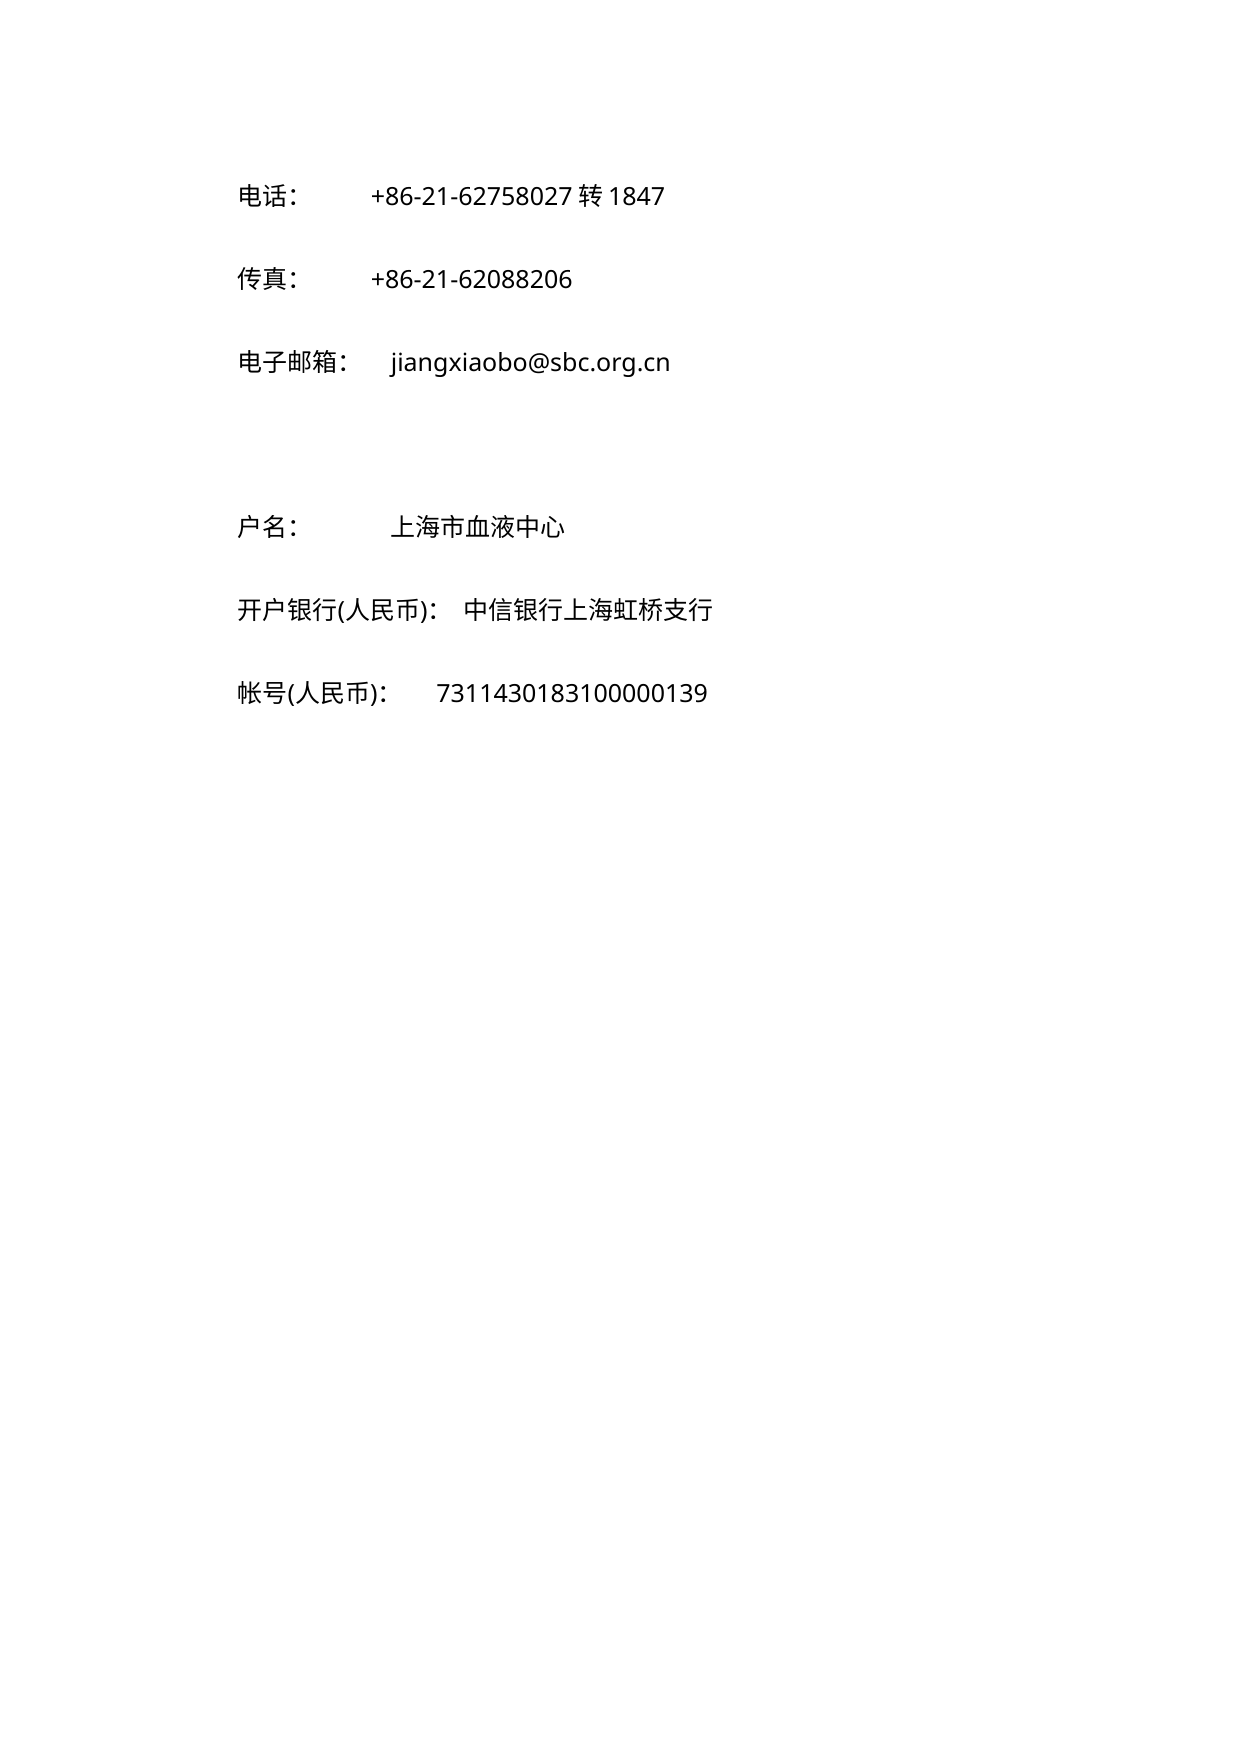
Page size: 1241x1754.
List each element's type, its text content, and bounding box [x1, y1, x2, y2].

text 户名： 上海市血液中心 [187, 493, 1053, 558]
text 电子邮箱： jiangxiaobo@sbc.org.cn [187, 328, 1053, 393]
text 开户银行(人民币)： 中信银行上海虹桥支行 [187, 576, 1053, 641]
text 传真： +86-21-62088206 [187, 245, 1053, 310]
text 电话： +86-21-62758027转1847 [187, 162, 1053, 227]
text 帐号(人民币)： 7311430183100000139 [187, 659, 1053, 724]
